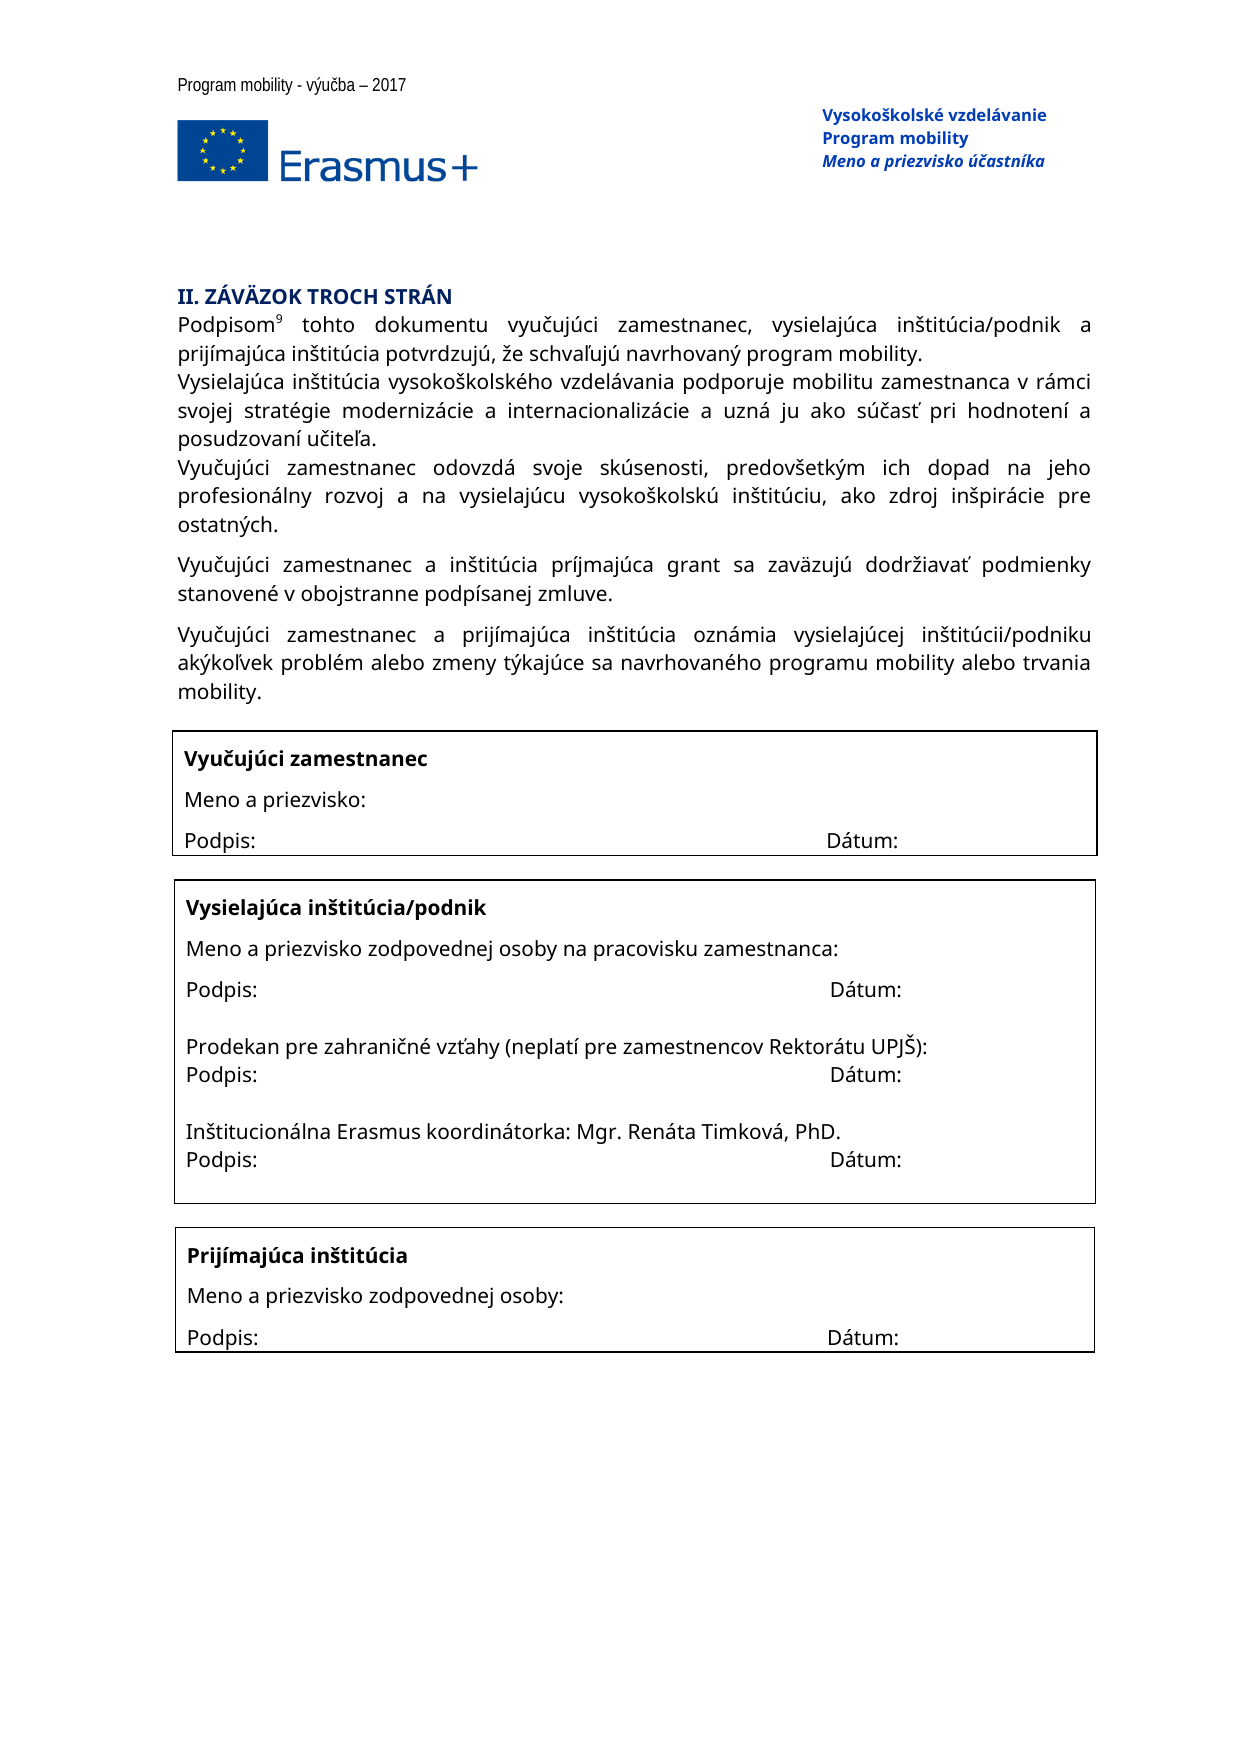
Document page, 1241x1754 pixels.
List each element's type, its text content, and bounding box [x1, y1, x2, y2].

text Vyučujúci zamestnanec odovzdá svoje skúsenosti, predovšetkým ich dopad na jeho profesionálny rozvoj a na vysielajúcu vysokoškolskú inštitúciu, ako zdroj inšpirácie pre ostatných. [177, 453, 1092, 538]
picture [177, 120, 478, 182]
table_header Prijímajúca inštitúcia Meno a priezvisko zodpovednej osoby: Podpis: Dátum: [176, 1228, 1094, 1351]
text II. ZÁVÄZOK TROCH STRÁN [177, 282, 1092, 311]
text Vysielajúca inštitúcia vysokoškolského vzdelávania podporuje mobilitu zamestnanca v rámci svojej stratégie modernizácie a internacionalizácie a uzná ju ako súčasť pri hodnotení a posudzovaní učiteľa. [177, 367, 1092, 453]
table_header Vysielajúca inštitúcia/podnik Meno a priezvisko zodpovednej osoby na pracovisku zamestnanca: Podpis: Dátum: Prodekan pre zahraničné vzťahy (neplatí pre zamestnencov Rektorátu UPJŠ): Podpis: Dátum: Inštitucionálna Erasmus koordinátorka: Mgr. Renáta Timková, PhD. Podpis: Dátum: [175, 881, 1095, 1202]
text Podpisom tohto dokumentu vyučujúci zamestnanec, vysielajúca inštitúcia/podnik a prijímajúca inštitúcia potvrdzujú, že schvaľujú navrhovaný program mobility. [177, 311, 1092, 367]
text Vyučujúci zamestnanec a prijímajúca inštitúcia oznámia vysielajúcej inštitúcii/podniku akýkoľvek problém alebo zmeny týkajúce sa navrhovaného programu mobility alebo trvania mobility. [177, 620, 1092, 705]
table_header Vyučujúci zamestnanec Meno a priezvisko: Podpis: Dátum: [173, 732, 1096, 855]
text Vyučujúci zamestnanec a inštitúcia príjmajúca grant sa zaväzujú dodržiavať podmienky stanovené v obojstranne podpísanej zmluve. [177, 551, 1092, 607]
